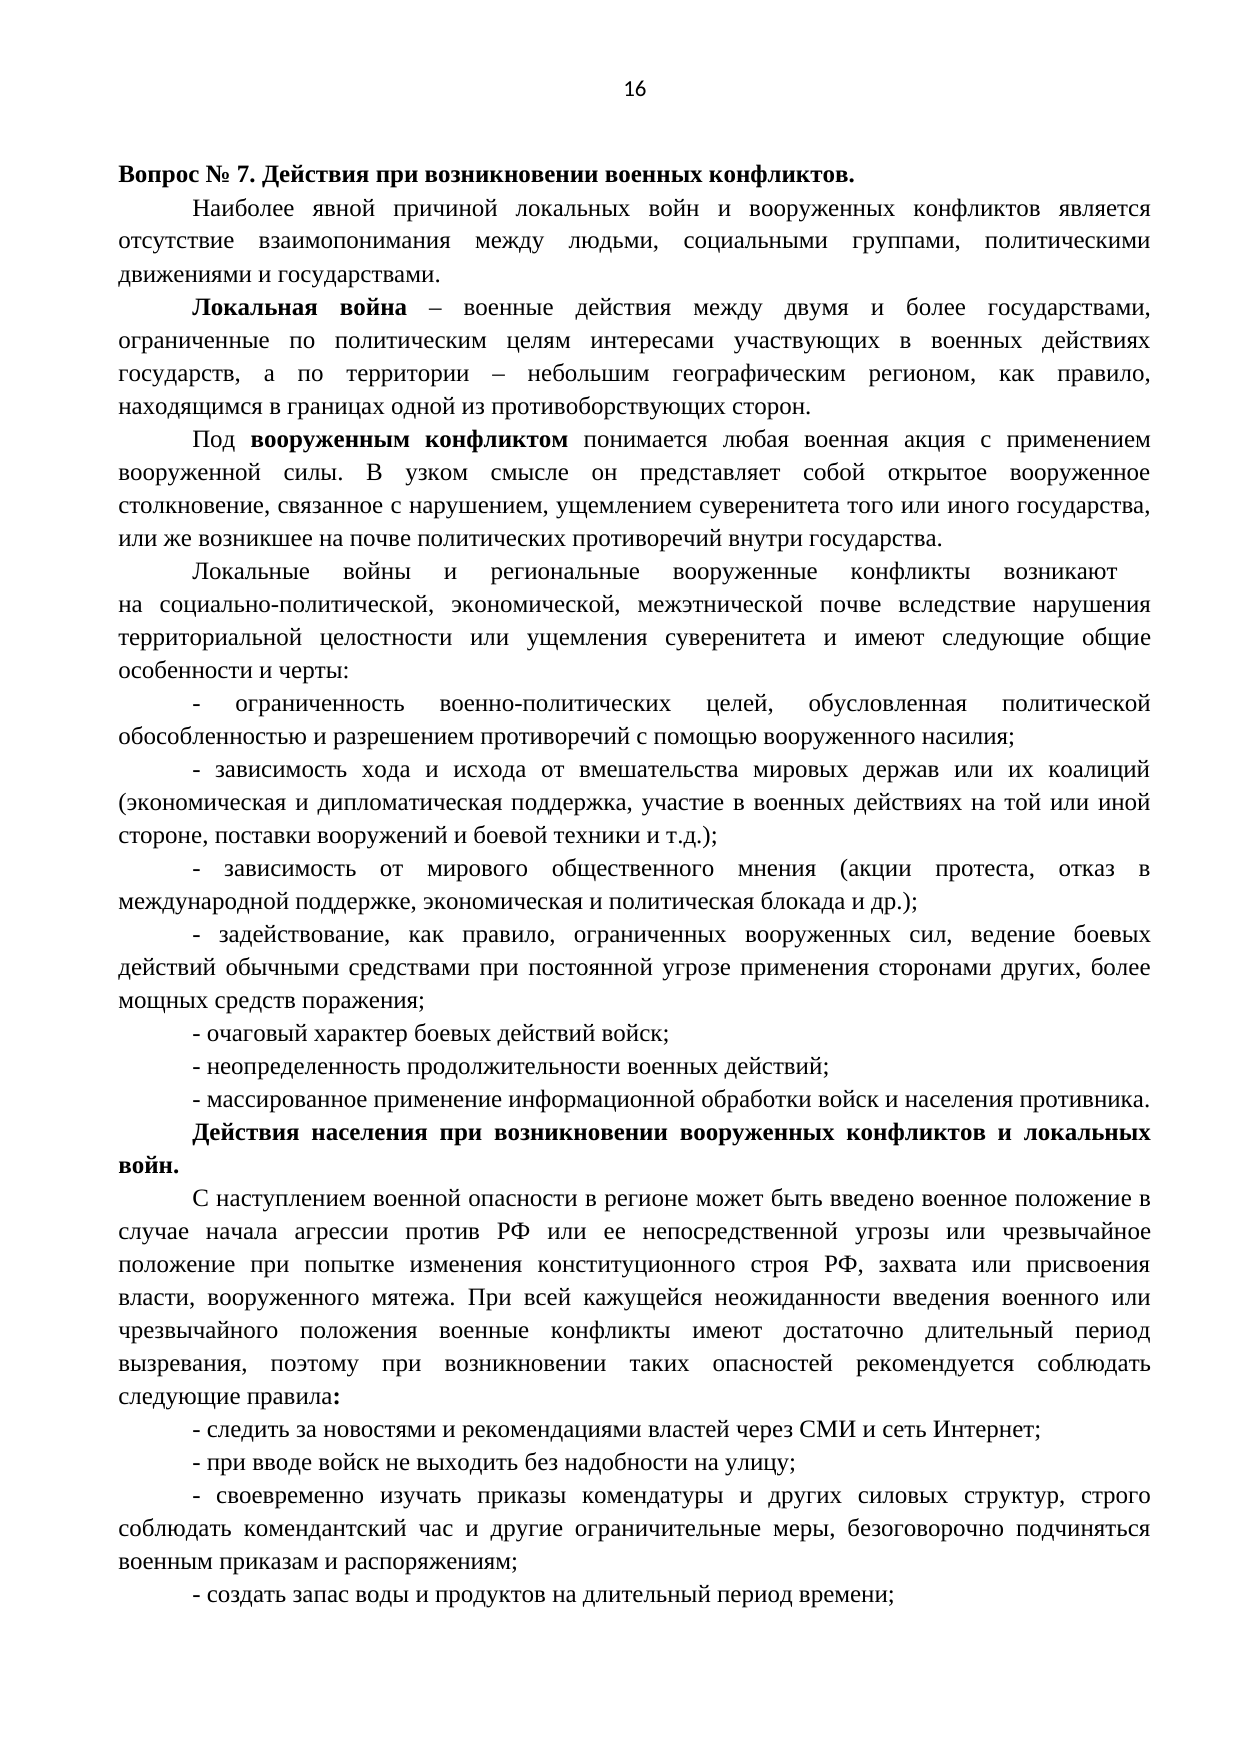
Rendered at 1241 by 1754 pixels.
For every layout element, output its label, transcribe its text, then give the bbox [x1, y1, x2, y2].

text - очаговый характер боевых действий войск; [118, 1018, 1152, 1047]
text - следить за новостями и рекомендациями властей через СМИ и сеть Интернет; [118, 1414, 1152, 1443]
text - задействование, как правило, ограниченных вооруженных сил, ведение боевых действий обычными средствами при постоянной угрозе применения сторонами других, более мощных средств поражения; [118, 919, 1152, 1014]
text - зависимость от мирового общественного мнения (акции протеста, отказ в международной поддержке, экономическая и политическая блокада и др.); [118, 853, 1152, 915]
text - ограниченность военно-политических целей, обусловленная политической обособленностью и разрешением противоречий с помощью вооруженного насилия; [118, 688, 1152, 750]
text - зависимость хода и исхода от вмешательства мировых держав или их коалиций (экономическая и дипломатическая поддержка, участие в военных действиях на той или иной стороне, поставки вооружений и боевой техники и т.д.); [118, 754, 1152, 849]
text С наступлением военной опасности в регионе может быть введено военное положение в случае начала агрессии против РФ или ее непосредственной угрозы или чрезвычайное положение при попытке изменения конституционного строя РФ, захвата или присвоения власти, вооруженного мятежа. При всей кажущейся неожиданности введения военного или чрезвычайного положения военные конфликты имеют достаточно длительный период вызревания, поэтому при возникновении таких опасностей рекомендуется соблюдать следующие правила: [118, 1183, 1152, 1410]
text - массированное применение информационной обработки войск и населения противника. [118, 1084, 1152, 1113]
text Локальные войны и региональные вооруженные конфликты возникают на социально-политической, экономической, межэтнической почве вследствие нарушения территориальной целостности или ущемления суверенитета и имеют следующие общие особенности и черты: [118, 556, 1152, 684]
text - своевременно изучать приказы комендатуры и других силовых структур, строго соблюдать комендантский час и другие ограничительные меры, безоговорочно подчиняться военным приказам и распоряжениям; [118, 1480, 1152, 1575]
text - при вводе войск не выходить без надобности на улицу; [118, 1447, 1152, 1476]
text Локальная война – военные действия между двумя и более государствами, ограниченные по политическим целям интересами участвующих в военных действиях государств, а по территории – небольшим географическим регионом, как правило, находящимся в границах одной из противоборствующих сторон. [118, 292, 1152, 419]
text Наиболее явной причиной локальных войн и вооруженных конфликтов является отсутствие взаимопонимания между людьми, социальными группами, политическими движениями и государствами. [118, 193, 1152, 287]
text Вопрос № 7. Действия при возникновении военных конфликтов. [118, 159, 1152, 188]
text Действия населения при возникновении вооруженных конфликтов и локальных войн. [118, 1117, 1152, 1179]
text - неопределенность продолжительности военных действий; [118, 1051, 1152, 1080]
text - создать запас воды и продуктов на длительный период времени; [118, 1579, 1152, 1608]
text Под вооруженным конфликтом понимается любая военная акция с применением вооруженной силы. В узком смысле он представляет собой открытое вооруженное столкновение, связанное с нарушением, ущемлением суверенитета того или иного государства, или же возникшее на почве политических противоречий внутри государства. [118, 424, 1152, 552]
